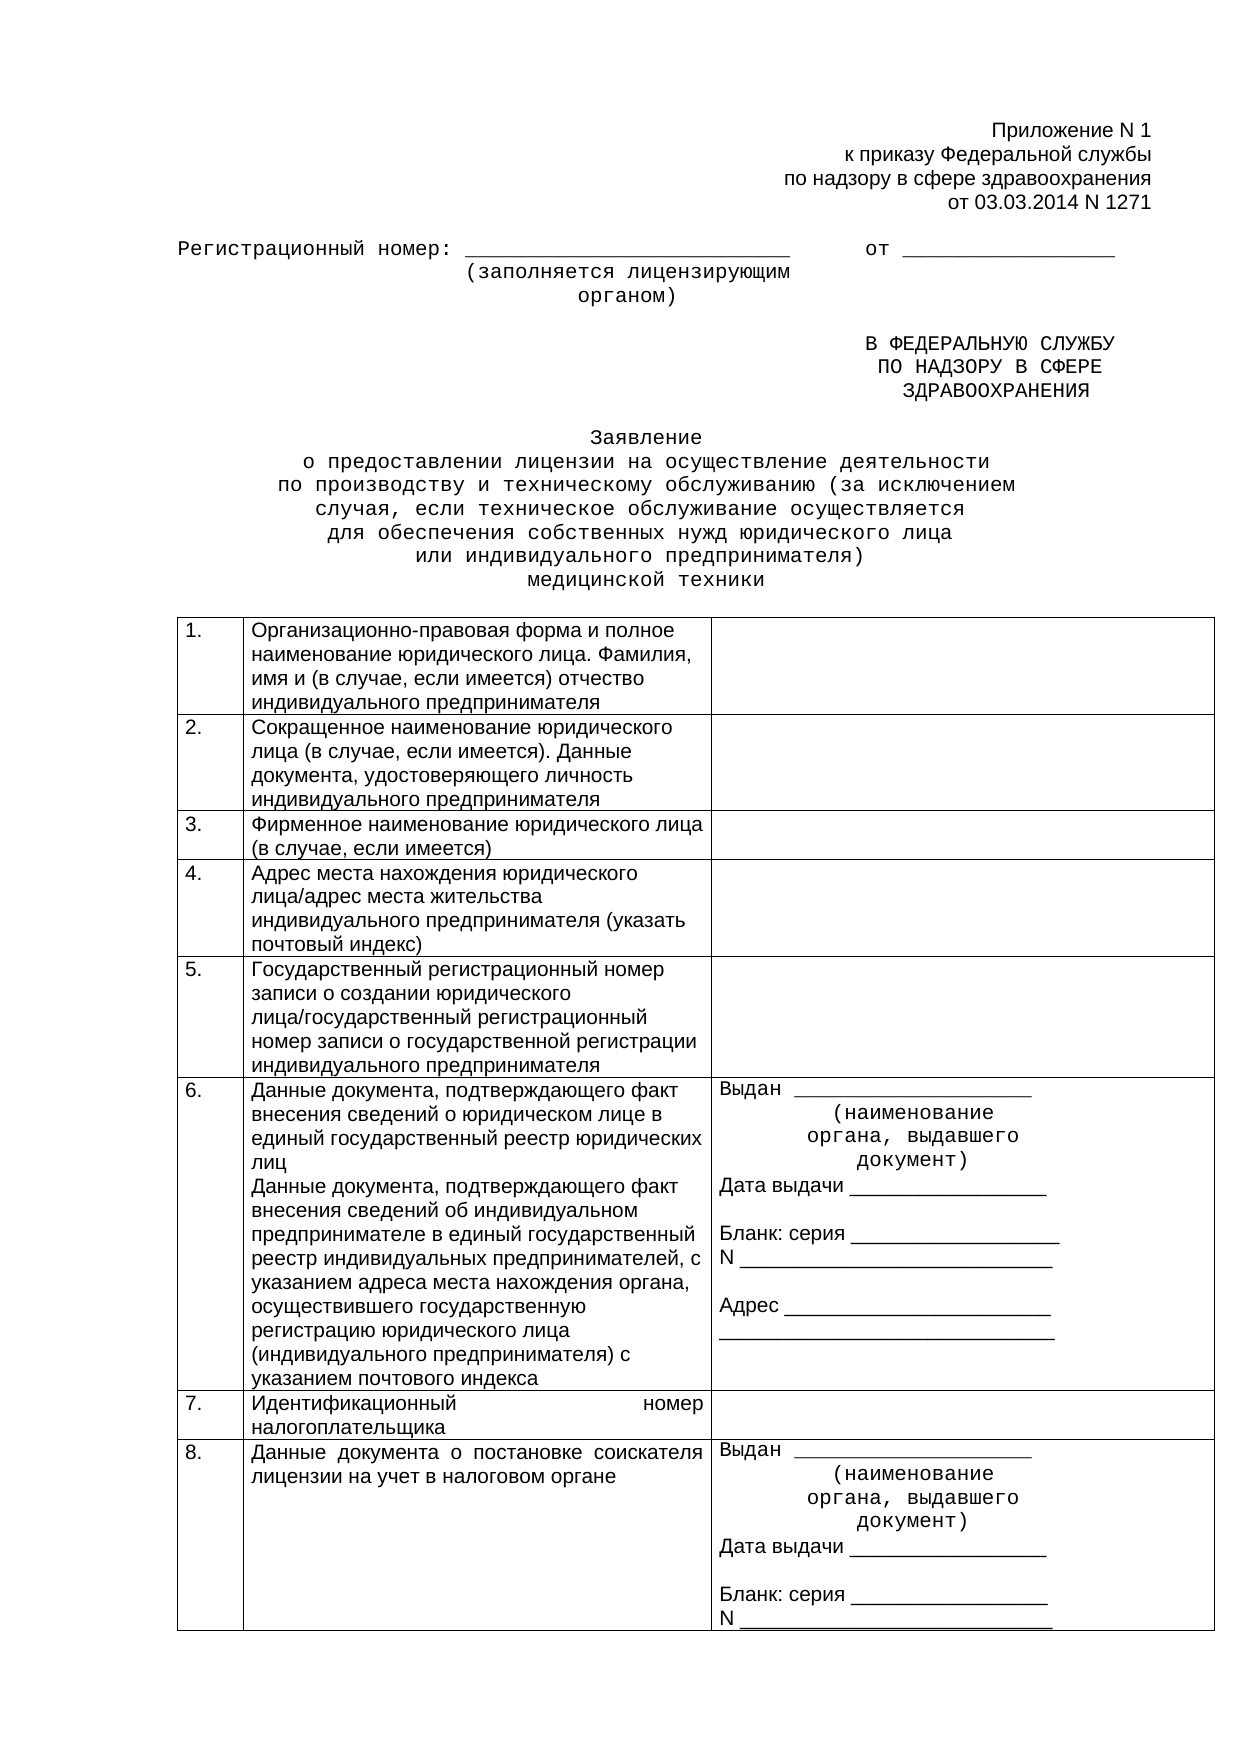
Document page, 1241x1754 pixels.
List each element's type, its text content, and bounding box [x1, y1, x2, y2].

text или индивидуального предпринимателя) [177, 545, 1152, 569]
text Приложение N 1 [177, 118, 1152, 142]
table_cell [712, 957, 1214, 1077]
text ПО НАДЗОРУ В СФЕРЕ [177, 356, 1152, 380]
table_cell 8. [178, 1440, 243, 1630]
text (заполняется лицензирующим [177, 262, 1152, 285]
table_cell Выдан ___________________ (наименование органа, выдавшего документ) Дата выдачи _________________ Бланк: серия __________________ N ___________________________ Адрес _______________________ _____________________________ [712, 1078, 1214, 1389]
text органом) [177, 285, 1152, 309]
table_cell Выдан ___________________ (наименование органа, выдавшего документ) Дата выдачи _________________ Бланк: серия _________________ N ___________________________ [712, 1440, 1214, 1630]
table_cell 3. [178, 811, 243, 859]
table_cell [712, 811, 1214, 859]
table_cell Данные документа, подтверждающего факт внесения сведений о юридическом лице в единый государственный реестр юридических лиц Данные документа, подтверждающего факт внесения сведений об индивидуальном предпринимателе в единый государственный реестр индивидуальных предпринимателей, с указанием адреса места нахождения органа, осуществившего государственную регистрацию юридического лица (индивидуального предпринимателя) с указанием почтового индекса [244, 1078, 711, 1389]
table_cell Фирменное наименование юридического лица (в случае, если имеется) [244, 811, 711, 859]
text о предоставлении лицензии на осуществление деятельности [177, 451, 1152, 474]
text Заявление [177, 427, 1152, 451]
table_cell 4. [178, 860, 243, 956]
table_cell [712, 1391, 1214, 1438]
text Регистрационный номер: __________________________ от _________________ [177, 238, 1152, 262]
text по надзору в сфере здравоохранения [177, 166, 1152, 190]
table_cell Государственный регистрационный номер записи о создании юридического лица/государственный регистрационный номер записи о государственной регистрации индивидуального предпринимателя [244, 957, 711, 1077]
table_cell Идентификационный номер налогоплательщика [244, 1391, 711, 1438]
table_cell 5. [178, 957, 243, 1077]
text случая, если техническое обслуживание осуществляется [177, 498, 1152, 522]
table_cell [712, 715, 1214, 810]
table_cell Сокращенное наименование юридического лица (в случае, если имеется). Данные документа, удостоверяющего личность индивидуального предпринимателя [244, 715, 711, 810]
text от 03.03.2014 N 1271 [177, 190, 1152, 214]
table_header [712, 618, 1214, 713]
table_cell 2. [178, 715, 243, 810]
text для обеспечения собственных нужд юридического лица [177, 522, 1152, 545]
text ЗДРАВООХРАНЕНИЯ [177, 380, 1152, 403]
table_cell 7. [178, 1391, 243, 1438]
table_header 1. [178, 618, 243, 713]
table_cell Адрес места нахождения юридического лица/адрес места жительства индивидуального предпринимателя (указать почтовый индекс) [244, 860, 711, 956]
table_header Организационно-правовая форма и полное наименование юридического лица. Фамилия, имя и (в случае, если имеется) отчество индивидуального предпринимателя [244, 618, 711, 713]
text по производству и техническому обслуживанию (за исключением [177, 474, 1152, 498]
text медицинской техники [177, 569, 1152, 593]
table_cell [712, 860, 1214, 956]
text В ФЕДЕРАЛЬНУЮ СЛУЖБУ [177, 332, 1152, 356]
text к приказу Федеральной службы [177, 142, 1152, 166]
table_cell 6. [178, 1078, 243, 1389]
table_cell Данные документа о постановке соискателя лицензии на учет в налоговом органе [244, 1440, 711, 1630]
